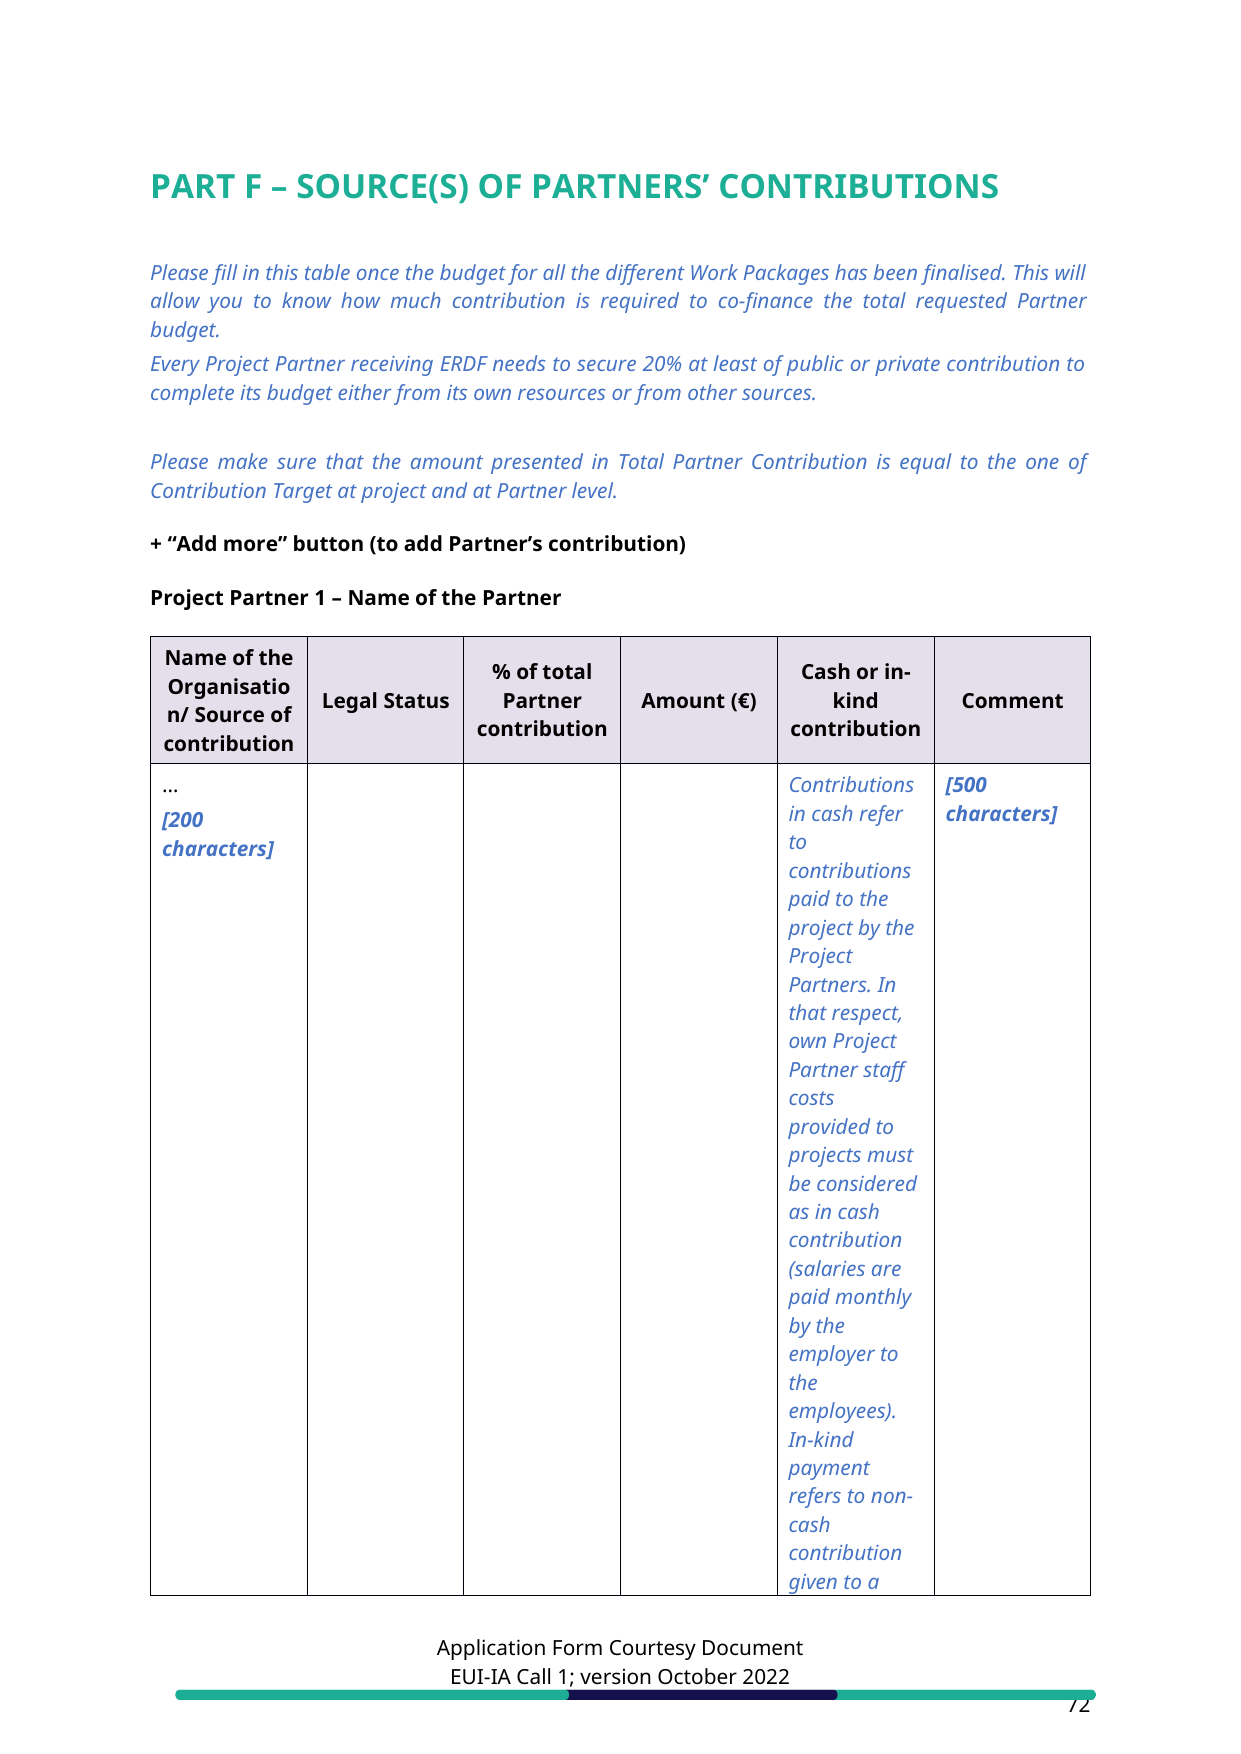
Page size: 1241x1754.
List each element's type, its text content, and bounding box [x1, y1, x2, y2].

table_cell … [200 characters] [151, 764, 307, 1595]
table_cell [778, 764, 934, 1595]
table_header Cash or in-kind contribution [778, 637, 934, 763]
table_cell [308, 764, 463, 1595]
text Every Project Partner receiving ERDF needs to secure 20% at least of public or private contribution to complete its budget either from its own resources or from other sources. [150, 349, 1090, 406]
table_cell [621, 764, 777, 1595]
table_cell [500 characters] [935, 764, 1090, 1595]
table_cell [464, 764, 620, 1595]
picture [167, 1680, 1099, 1706]
subtitle PART F – SOURCE(S) OF PARTNERS’ CONTRIBUTIONS [150, 162, 1090, 208]
text + “Add more” button (to add Partner’s contribution) [150, 529, 1090, 558]
table_header % of total Partner contribution [464, 637, 620, 763]
table_header Legal Status [308, 637, 463, 763]
text Please make sure that the amount presented in Total Partner Contribution is equal to the one of Contribution Target at project and at Partner level. [150, 447, 1090, 504]
table_header Amount (€) [621, 637, 777, 763]
text Project Partner 1 – Name of the Partner [150, 583, 1090, 611]
table_header Comment [935, 637, 1090, 763]
text Please fill in this table once the budget for all the different Work Packages has been finalised. This will allow you to know how much contribution is required to co-finance the total requested Partner budget. [150, 258, 1090, 343]
table_header Name of the Organisation/ Source of contribution [151, 637, 307, 763]
